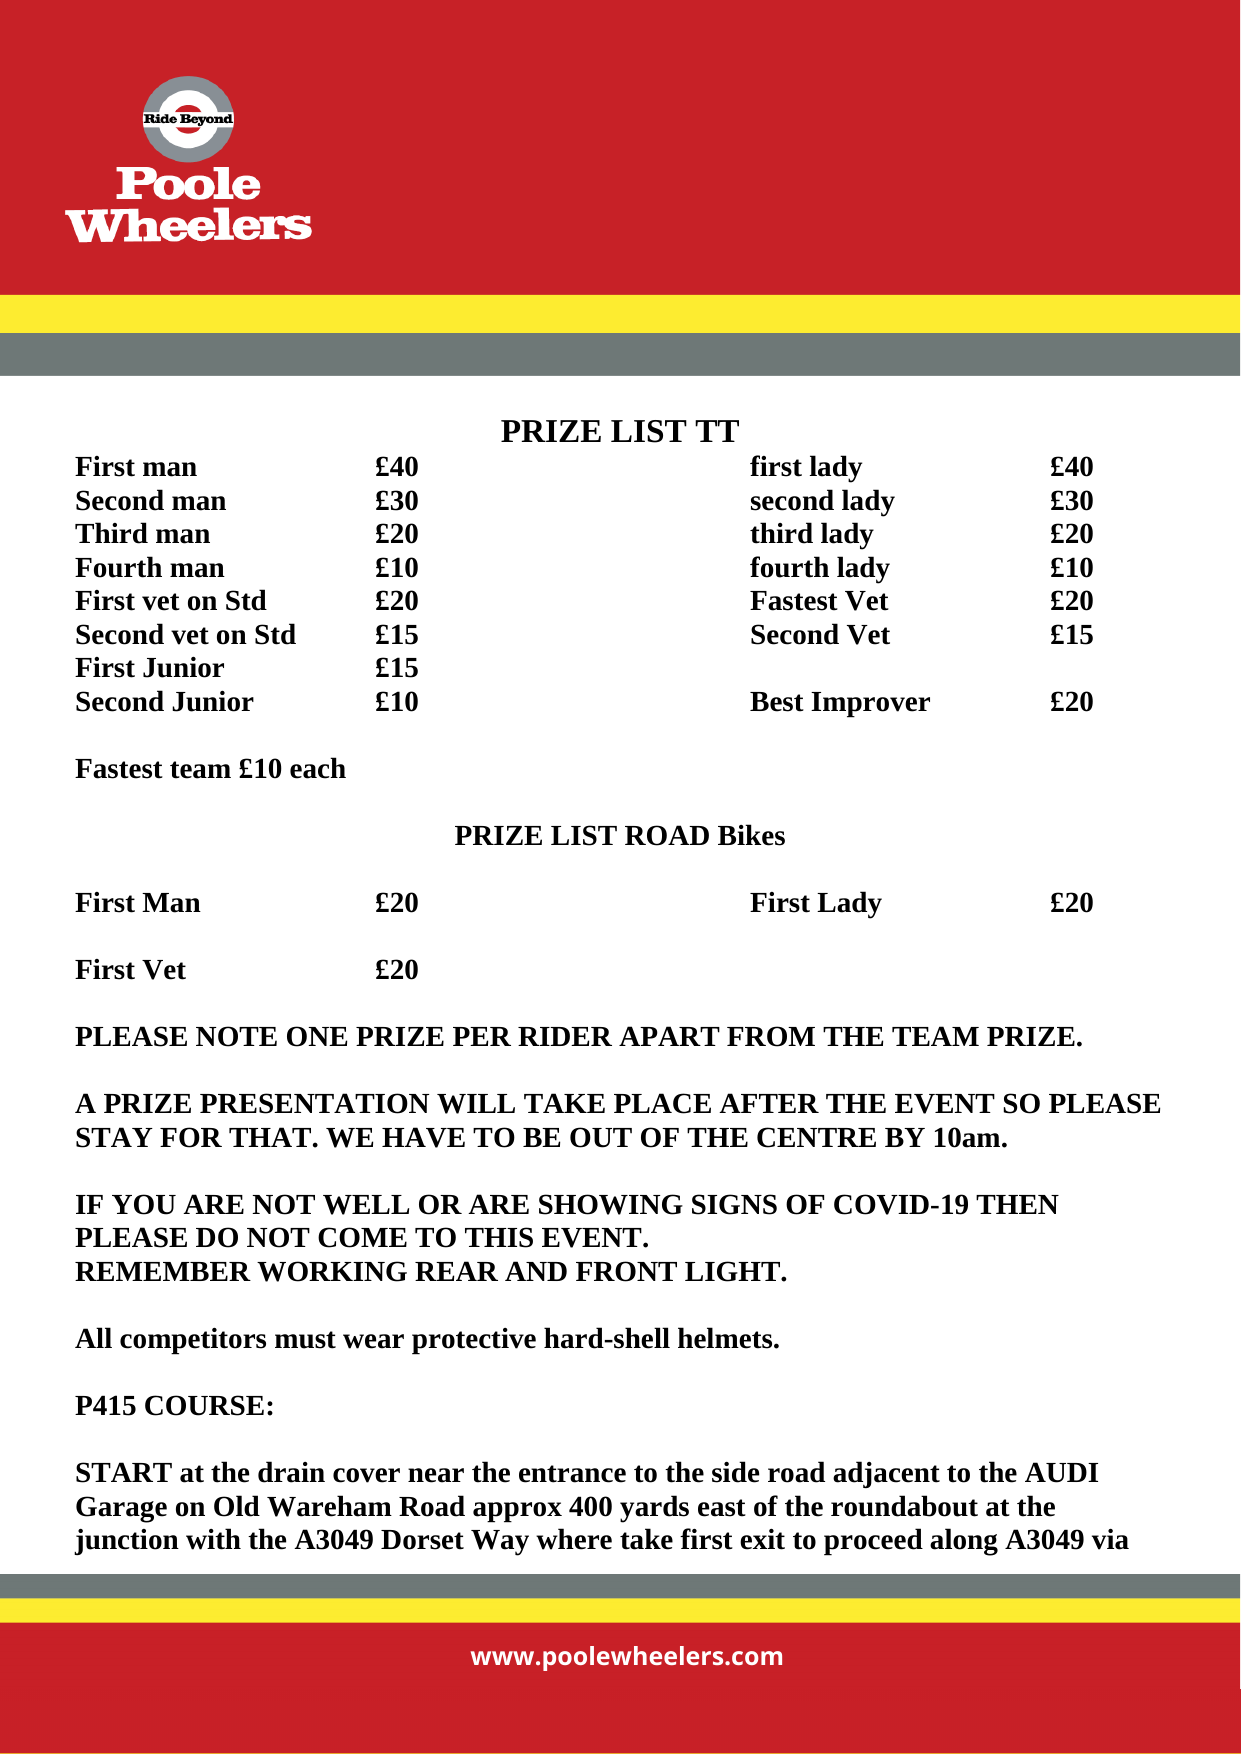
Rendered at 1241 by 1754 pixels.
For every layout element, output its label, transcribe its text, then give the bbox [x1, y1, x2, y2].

text A PRIZE PRESENTATION WILL TAKE PLACE AFTER THE EVENT SO PLEASE STAY FOR THAT. WE HAVE TO BE OUT OF THE CENTRE BY 10am. [75, 1086, 1165, 1153]
text PRIZE LIST ROAD Bikes [75, 818, 1165, 852]
text PRIZE LIST TT [75, 411, 1165, 449]
text First Vet £20 [75, 952, 1165, 986]
text First man £40 first lady £40 [75, 449, 1165, 483]
text Fourth man £10 fourth lady £10 [75, 550, 1165, 583]
text P415 COURSE: [75, 1388, 1165, 1422]
text IF YOU ARE NOT WELL OR ARE SHOWING SIGNS OF COVID-19 THEN PLEASE DO NOT COME TO THIS EVENT. [75, 1187, 1165, 1254]
text First vet on Std £20 Fastest Vet £20 [75, 583, 1165, 617]
picture [0, 1574, 1241, 1754]
text Second man £30 second lady £30 [75, 483, 1165, 516]
text Second vet on Std £15 Second Vet £15 [75, 617, 1165, 650]
text All competitors must wear protective hard-shell helmets. [75, 1321, 1165, 1355]
text Third man £20 third lady £20 [75, 516, 1165, 550]
text First Man £20 First Lady £20 [75, 885, 1165, 919]
picture [0, 0, 1241, 376]
text Second Junior £10 Best Improver £20 [75, 684, 1165, 717]
text REMEMBER WORKING REAR AND FRONT LIGHT. [75, 1254, 1165, 1288]
text Fastest team £10 each [75, 751, 1165, 784]
text START at the drain cover near the entrance to the side road adjacent to the AUDI [75, 1455, 1165, 1489]
text PLEASE NOTE ONE PRIZE PER RIDER APART FROM THE TEAM PRIZE. [75, 1019, 1165, 1053]
text First Junior £15 [75, 650, 1165, 684]
